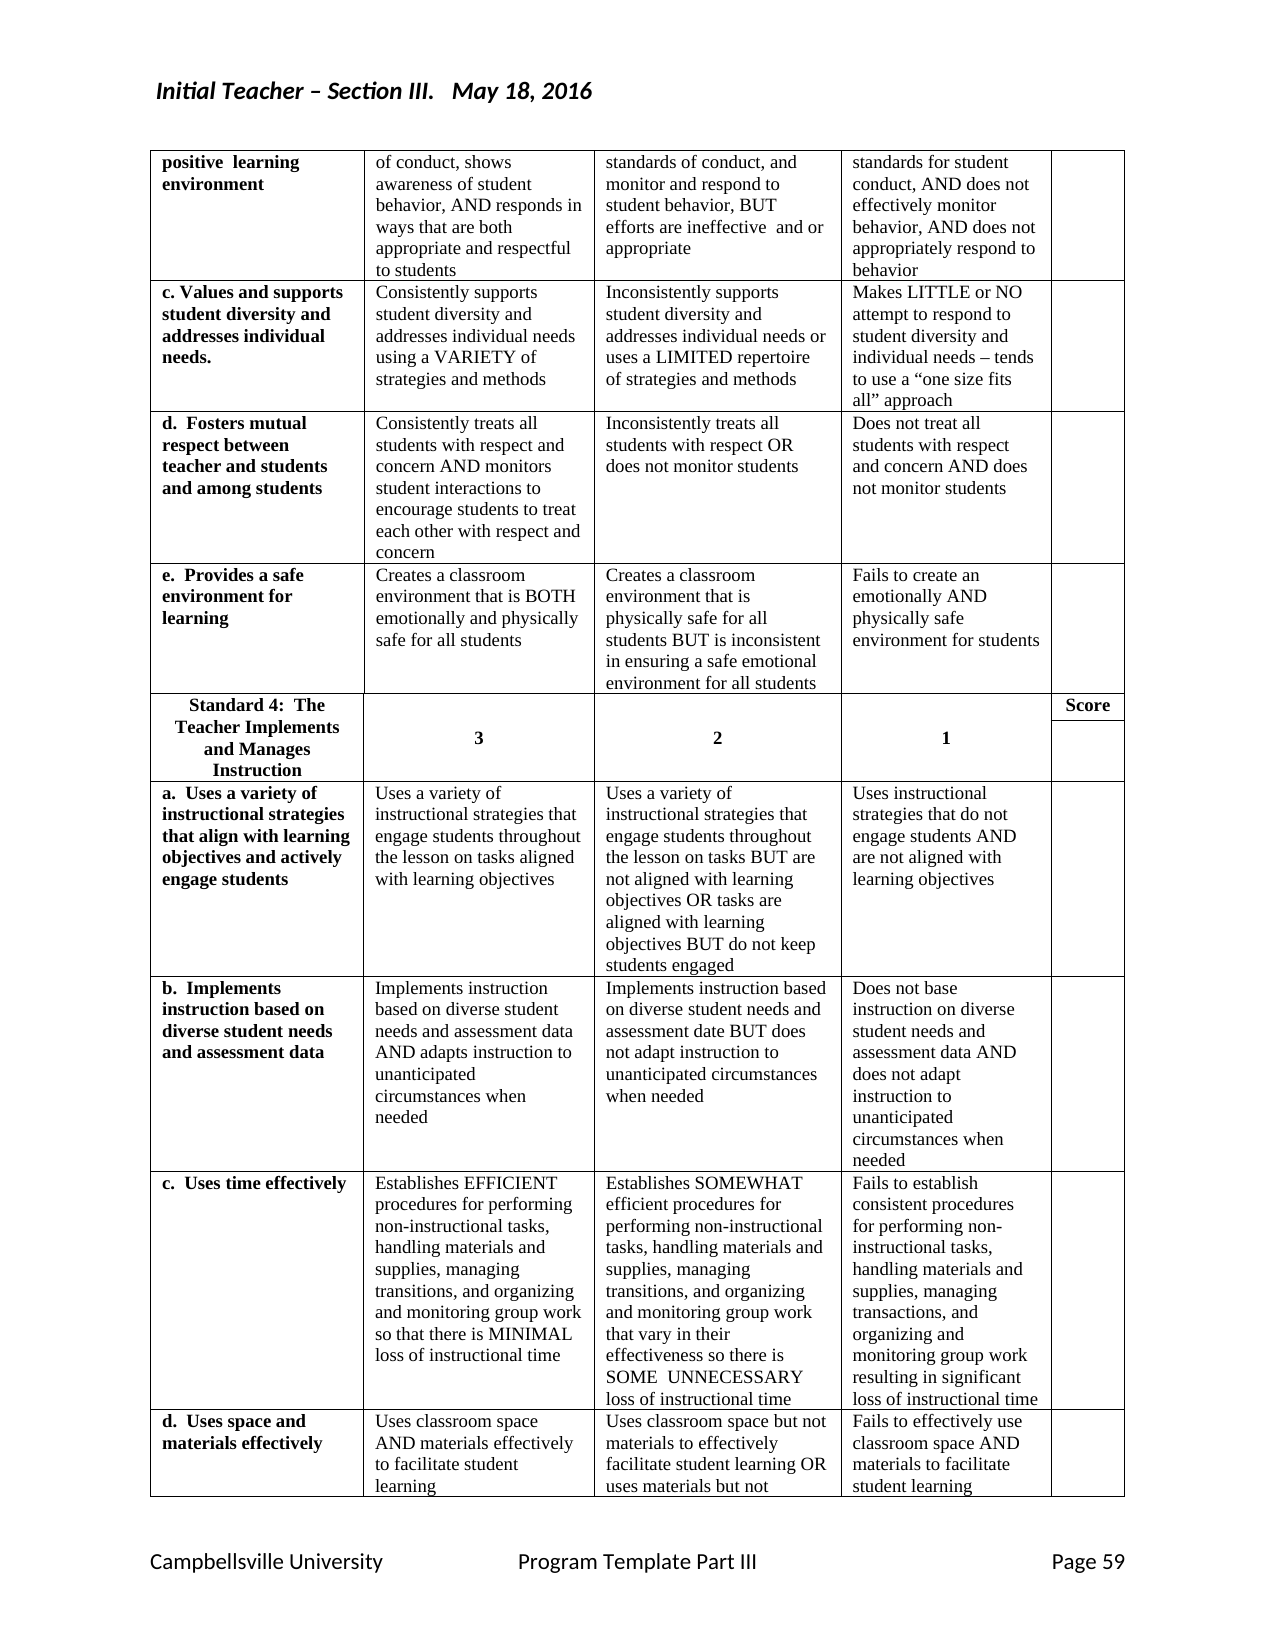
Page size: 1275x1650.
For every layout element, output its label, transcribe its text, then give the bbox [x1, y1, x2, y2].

table_cell c. Values and supports student diversity and addresses individual needs. [151, 281, 364, 411]
table_cell Uses a variety of instructional strategies that engage students throughout the lesson on tasks aligned with learning objectives [364, 782, 594, 976]
table_cell Inconsistently supports student diversity and addresses individual needs or uses a LIMITED repertoire of strategies and methods [595, 281, 841, 411]
table_cell [1052, 1410, 1124, 1496]
table_cell [1052, 977, 1124, 1171]
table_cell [842, 151, 1051, 280]
table_cell Uses instructional strategies that do not engage students AND are not aligned with learning objectives [842, 782, 1051, 976]
table_cell Establishes EFFICIENT procedures for performing non-instructional tasks, handling materials and supplies, managing transitions, and organizing and monitoring group work so that there is MINIMAL loss of instructional time [364, 1172, 594, 1409]
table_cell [365, 151, 594, 280]
table_cell [1052, 412, 1124, 563]
table_cell [1052, 721, 1124, 781]
table_cell 2 [595, 694, 841, 781]
table_cell Creates a classroom environment that is physically safe for all students BUT is inconsistent in ensuring a safe emotional environment for all students [595, 564, 841, 693]
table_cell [842, 1410, 1051, 1496]
table_cell [1052, 782, 1124, 976]
table_cell 1 [842, 694, 1051, 781]
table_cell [595, 1410, 841, 1496]
table_cell [1052, 564, 1124, 693]
table_cell [1052, 1172, 1124, 1409]
table_cell Establishes SOMEWHAT efficient procedures for performing non-instructional tasks, handling materials and supplies, managing transitions, and organizing and monitoring group work that vary in their effectiveness so there is SOME UNNECESSARY loss of instructional time [595, 1172, 841, 1409]
table_cell Fails to establish consistent procedures for performing non-instructional tasks, handling materials and supplies, managing transactions, and organizing and monitoring group work resulting in significant loss of instructional time [842, 1172, 1051, 1409]
table_cell Does not treat all students with respect and concern AND does not monitor students [842, 412, 1051, 563]
table_cell Inconsistently treats all students with respect OR does not monitor students [595, 412, 841, 563]
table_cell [151, 151, 364, 280]
table_cell [1052, 281, 1124, 411]
table_cell Score [1052, 694, 1124, 720]
table_cell Standard 4: The Teacher Implements and Manages Instruction [151, 694, 363, 781]
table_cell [151, 1410, 363, 1496]
table_cell Consistently treats all students with respect and concern AND monitors student interactions to encourage students to treat each other with respect and concern [365, 412, 594, 563]
table_cell [1052, 151, 1124, 280]
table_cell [364, 1410, 594, 1496]
table_cell 3 [364, 694, 594, 781]
table_cell Implements instruction based on diverse student needs and assessment date BUT does not adapt instruction to unanticipated circumstances when needed [595, 977, 841, 1171]
table_cell d. Fosters mutual respect between teacher and students and among students [151, 412, 364, 563]
table_cell Uses a variety of instructional strategies that engage students throughout the lesson on tasks BUT are not aligned with learning objectives OR tasks are aligned with learning objectives BUT do not keep students engaged [595, 782, 841, 976]
table_cell e. Provides a safe environment for learning [151, 564, 364, 693]
table_cell Creates a classroom environment that is BOTH emotionally and physically safe for all students [365, 564, 594, 693]
table_cell Makes LITTLE or NO attempt to respond to student diversity and individual needs – tends to use a “one size fits all” approach [842, 281, 1051, 411]
table_cell Does not base instruction on diverse student needs and assessment data AND does not adapt instruction to unanticipated circumstances when needed [842, 977, 1051, 1171]
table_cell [595, 151, 841, 280]
table_cell b. Implements instruction based on diverse student needs and assessment data [151, 977, 363, 1171]
table_cell a. Uses a variety of instructional strategies that align with learning objectives and actively engage students [151, 782, 363, 976]
table_cell Consistently supports student diversity and addresses individual needs using a VARIETY of strategies and methods [365, 281, 594, 411]
table_cell c. Uses time effectively [151, 1172, 363, 1409]
table_cell Implements instruction based on diverse student needs and assessment data AND adapts instruction to unanticipated circumstances when needed [364, 977, 594, 1171]
table_cell Fails to create an emotionally AND physically safe environment for students [842, 564, 1051, 693]
